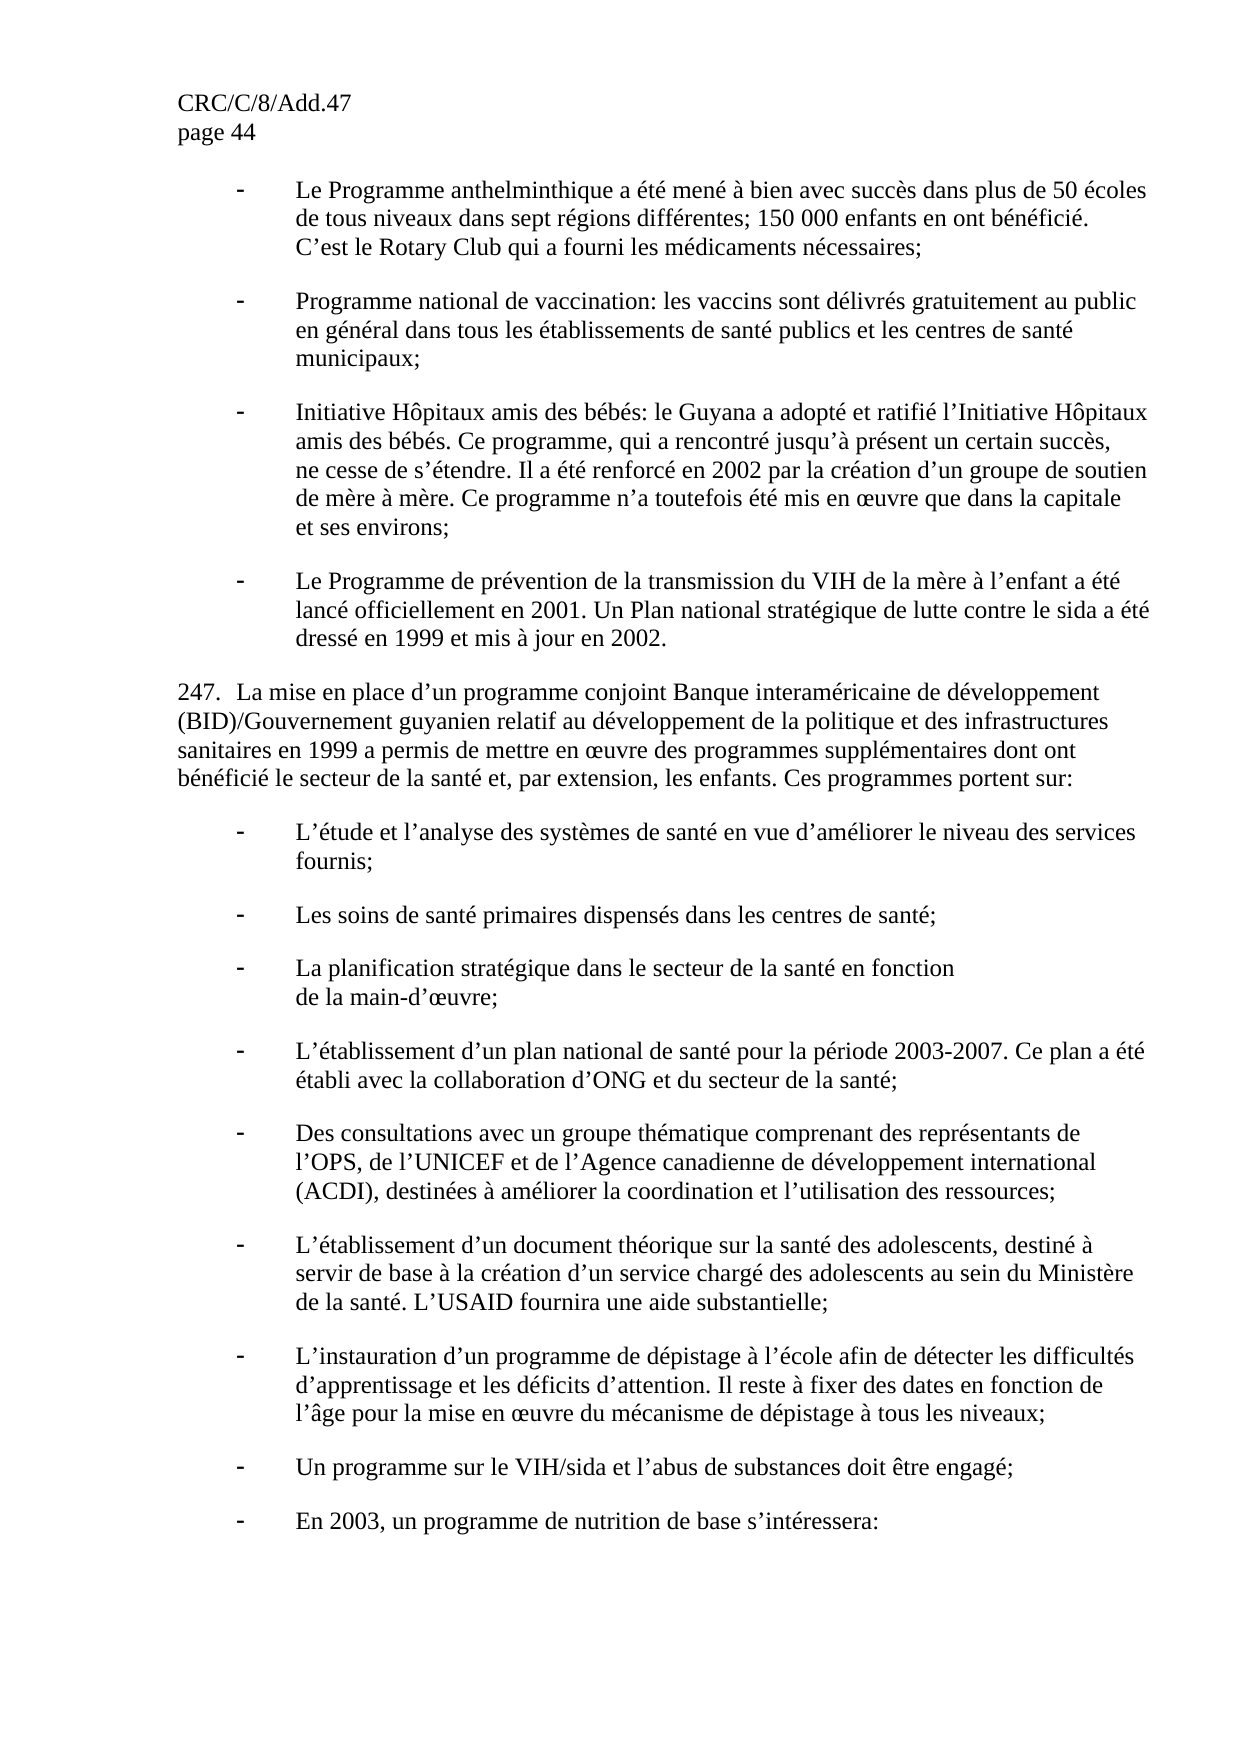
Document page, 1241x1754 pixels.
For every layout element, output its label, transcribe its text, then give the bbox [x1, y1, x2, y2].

list L’établissement d’un document théorique sur la santé des adolescents, destiné à servir de base à la création d’un service chargé des adolescents au sein du Ministère de la santé. L’USAID fournira une aide substantielle; [236, 1230, 1152, 1316]
list L’étude et l’analyse des systèmes de santé en vue d’améliorer le niveau des services fournis; [236, 817, 1152, 875]
list Des consultations avec un groupe thématique comprenant des représentants de l’OPS, de l’UNICEF et de l’Agence canadienne de développement international (ACDI), destinées à améliorer la coordination et l’utilisation des ressources; [236, 1118, 1152, 1205]
list Le Programme anthelminthique a été mené à bien avec succès dans plus de 50 écoles de tous niveaux dans sept régions différentes; 150 000 enfants en ont bénéficié. C’est le Rotary Club qui a fourni les médicaments nécessaires; [236, 175, 1152, 261]
text 247. La mise en place d’un programme conjoint Banque interaméricaine de développement (BID)/Gouvernement guyanien relatif au développement de la politique et des infrastructures sanitaires en 1999 a permis de mettre en œuvre des programmes supplémentaires dont ont bénéficié le secteur de la santé et, par extension, les enfants. Ces programmes portent sur: [177, 677, 1152, 792]
list Initiative Hôpitaux amis des bébés: le Guyana a adopté et ratifié l’Initiative Hôpitaux amis des bébés. Ce programme, qui a rencontré jusqu’à présent un certain succès, ne cesse de s’étendre. Il a été renforcé en 2002 par la création d’un groupe de soutien de mère à mère. Ce programme n’a toutefois été mis en œuvre que dans la capitale et ses environs; [236, 397, 1152, 541]
list Un programme sur le VIH/sida et l’abus de substances doit être engagé; [236, 1452, 1152, 1481]
list Le Programme de prévention de la transmission du VIH de la mère à l’enfant a été lancé officiellement en 2001. Un Plan national stratégique de lutte contre le sida a été dressé en 1999 et mis à jour en 2002. [236, 566, 1152, 652]
list Programme national de vaccination: les vaccins sont délivrés gratuitement au public en général dans tous les établissements de santé publics et les centres de santé municipaux; [236, 286, 1152, 372]
list L’établissement d’un plan national de santé pour la période 2003-2007. Ce plan a été établi avec la collaboration d’ONG et du secteur de la santé; [236, 1036, 1152, 1093]
list L’instauration d’un programme de dépistage à l’école afin de détecter les difficultés d’apprentissage et les déficits d’attention. Il reste à fixer des dates en fonction de l’âge pour la mise en œuvre du mécanisme de dépistage à tous les niveaux; [236, 1341, 1152, 1427]
list La planification stratégique dans le secteur de la santé en fonction de la main-d’œuvre; [236, 953, 1152, 1011]
list Les soins de santé primaires dispensés dans les centres de santé; [236, 900, 1152, 928]
list En 2003, un programme de nutrition de base s’intéressera: [236, 1506, 1152, 1535]
